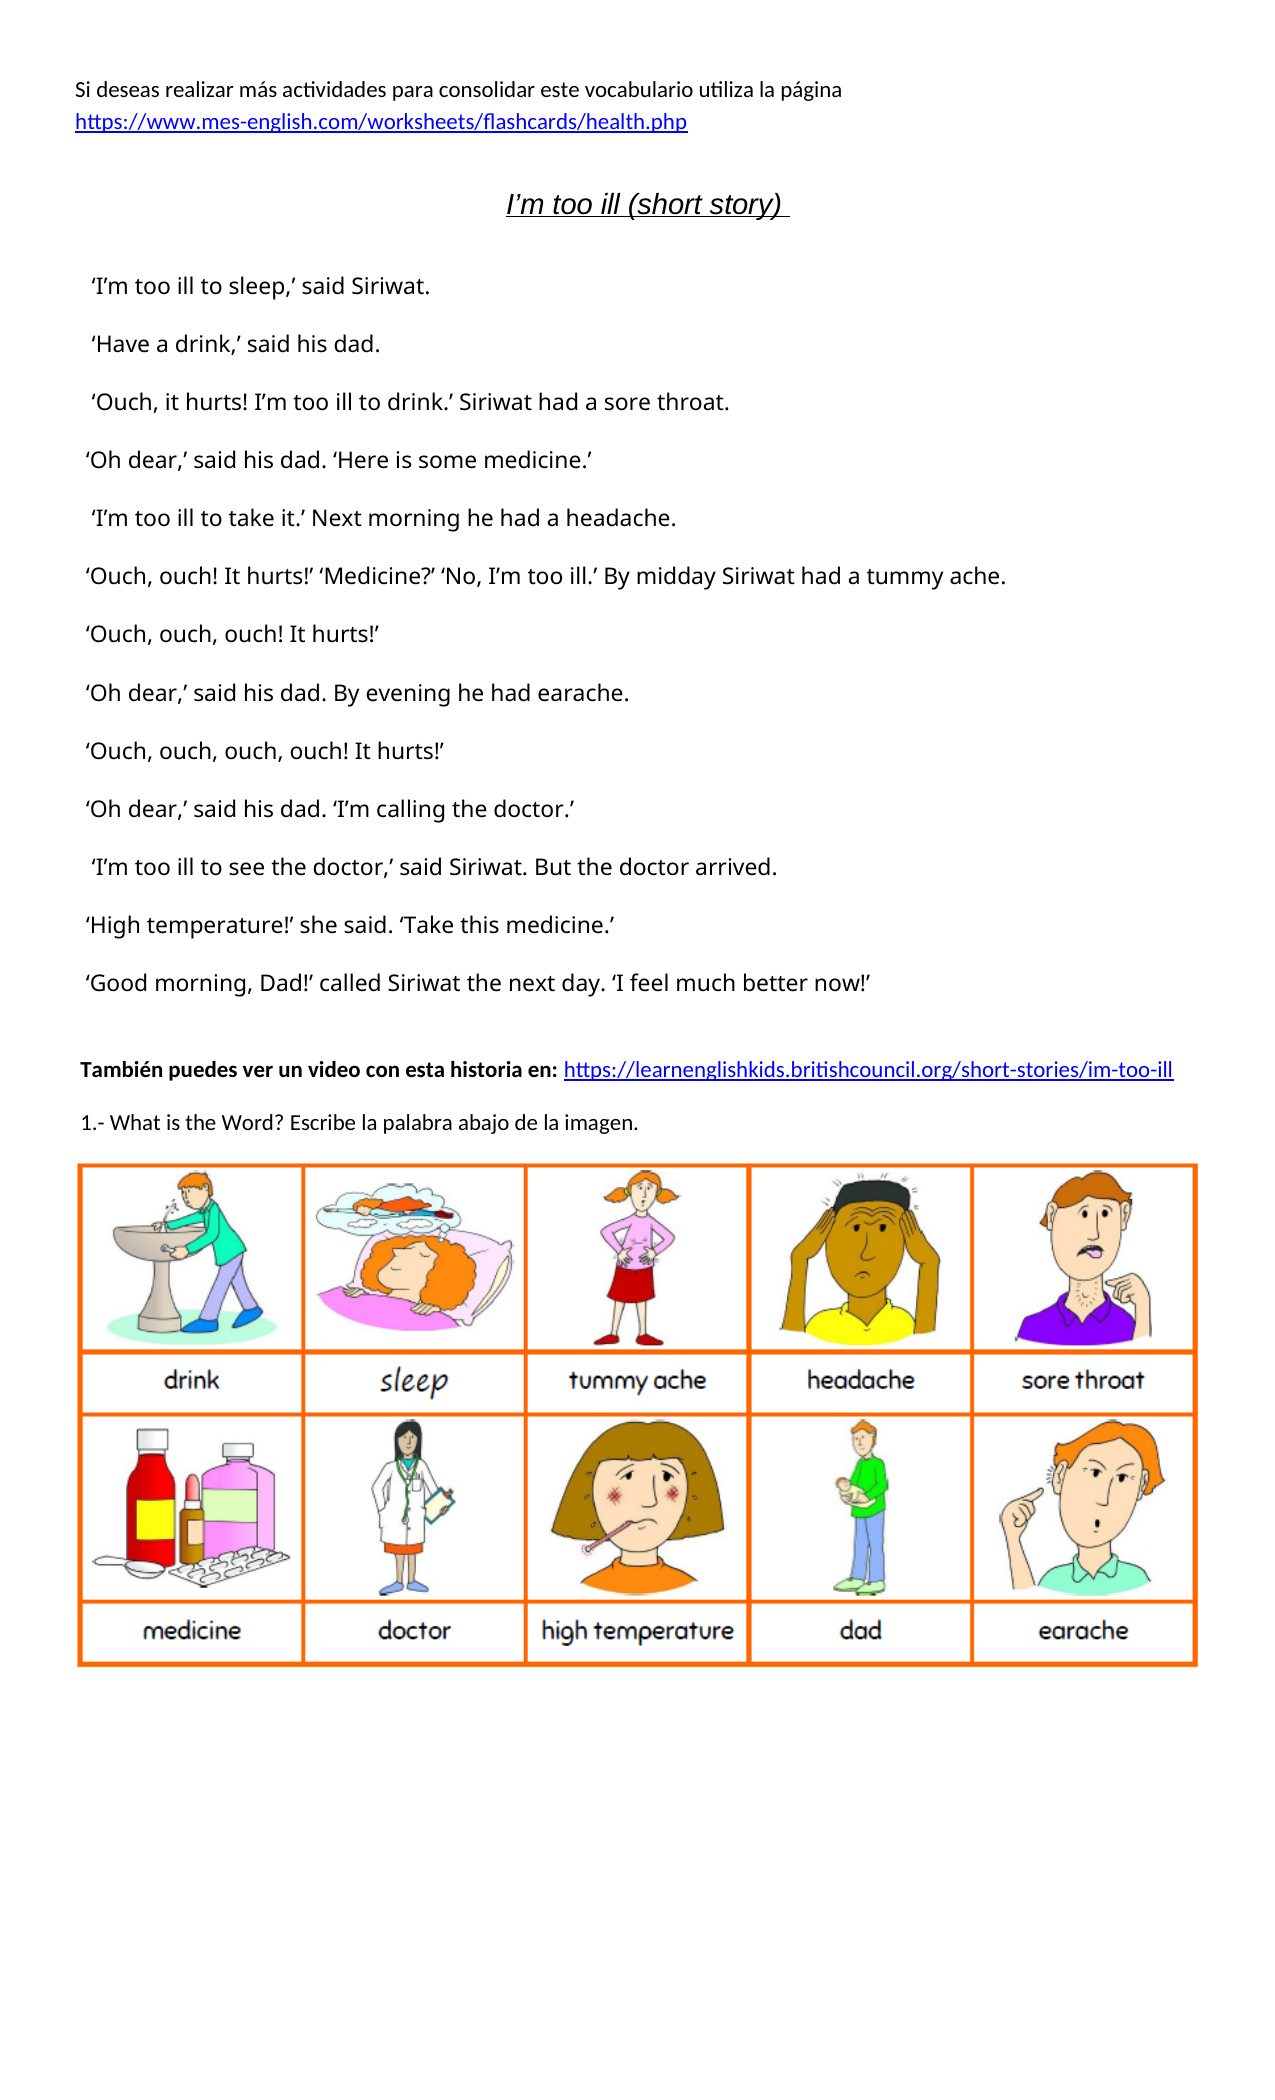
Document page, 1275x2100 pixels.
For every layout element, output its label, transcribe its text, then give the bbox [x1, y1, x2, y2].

text ‘Oh dear,’ said his dad. ‘I’m calling the doctor.’ [86, 775, 1202, 828]
text ‘Oh dear,’ said his dad. By evening he had earache. [86, 659, 1202, 712]
text ‘Ouch, ouch! It hurts!’ ‘Medicine?’ ‘No, I’m too ill.’ By midday Siriwat had a tummy ache. [86, 543, 1202, 595]
text 1.- What is the Word? Escribe la palabra abajo de la imagen. [75, 1108, 1200, 1136]
text I’m too ill (short story) [86, 187, 1202, 220]
text ‘High temperature!’ she said. ‘Take this medicine.’ [86, 891, 1202, 944]
text ‘Ouch, ouch, ouch! It hurts!’ [86, 601, 1202, 653]
text ‘I’m too ill to take it.’ Next morning he had a headache. [86, 484, 1202, 537]
text Si deseas realizar más actividades para consolidar este vocabulario utiliza la página https://www.mes-english.com/worksheets/flashcards/health.php [75, 75, 1200, 135]
text ‘Ouch, ouch, ouch, ouch! It hurts!’ [86, 717, 1202, 770]
text ‘Ouch, it hurts! I’m too ill to drink.’ Siriwat had a sore throat. [86, 368, 1202, 421]
text ‘Good morning, Dad!’ called Siriwat the next day. ‘I feel much better now!’ [86, 949, 1202, 1002]
text También puedes ver un video con esta historia en: https://learnenglishkids.britishcouncil.org/short-stories/im-too-ill [75, 1055, 1200, 1083]
text ‘I’m too ill to see the doctor,’ said Siriwat. But the doctor arrived. [86, 833, 1202, 886]
text ‘Have a drink,’ said his dad. [86, 310, 1202, 363]
text ‘Oh dear,’ said his dad. ‘Here is some medicine.’ [86, 426, 1202, 479]
text ‘I’m too ill to sleep,’ said Siriwat. [86, 252, 1202, 305]
